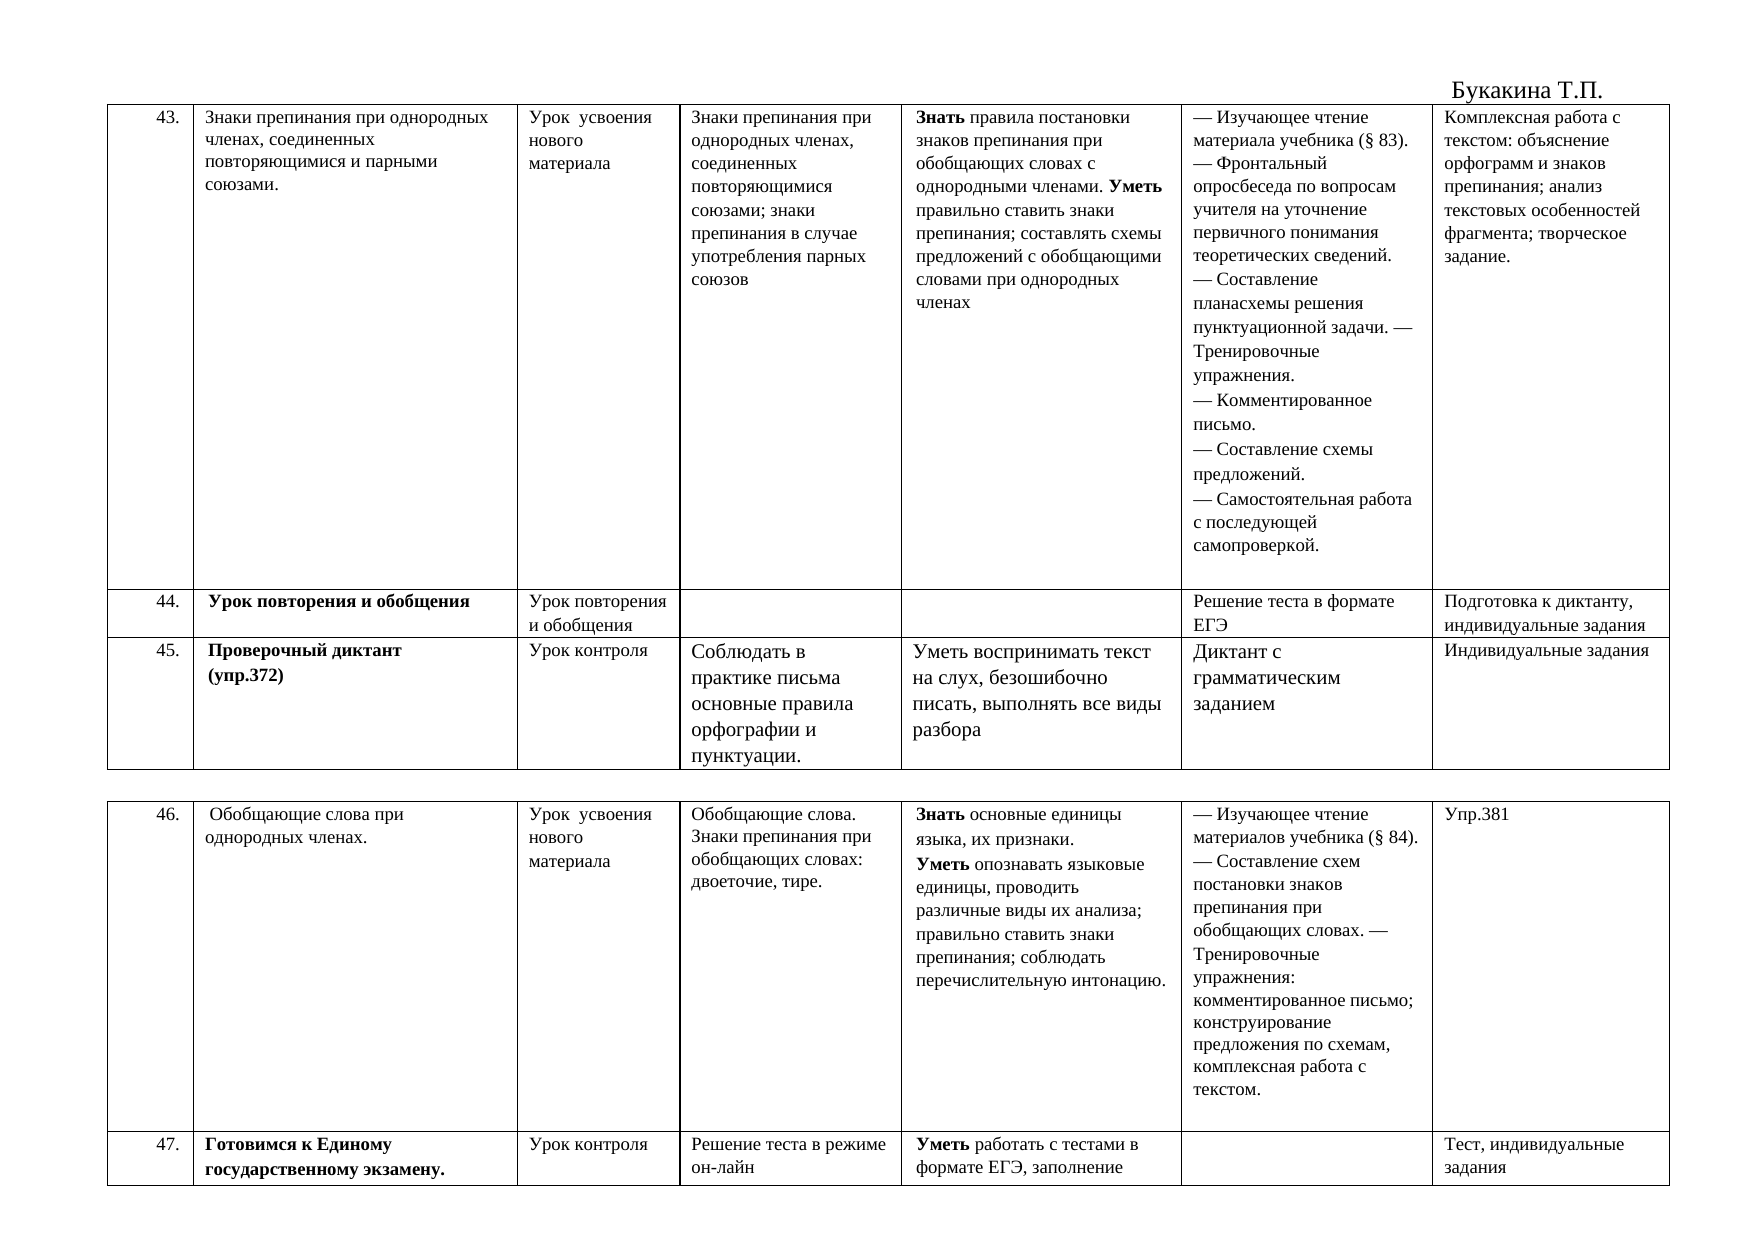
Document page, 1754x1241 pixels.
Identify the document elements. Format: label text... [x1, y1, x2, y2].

table_header Знать основные единицы языка, их признаки. Уметь опознавать языковые единицы, проводить различные виды их анализа; правильно ставить знаки препинания; соблюдать перечислительную интонацию. [902, 802, 1181, 1131]
table_cell Индивидуальные задания [1433, 638, 1669, 769]
table_cell Диктант с грамматическим заданием [1182, 638, 1432, 769]
table_header 46. [108, 802, 193, 1131]
table_cell Подготовка к диктанту, индивидуальные задания [1433, 590, 1669, 637]
table_cell [1182, 1132, 1432, 1185]
table_cell — Изучающее чтение материала учебника (§ 83). — Фронтальный опросбеседа по вопросам учителя на уточнение первичного понимания теоретических сведений. — Составление планасхемы решения пунктуационной задачи. — Тренировочные упражнения. — Комментированное письмо. — Составление схемы предложений. — Самостоятельная работа с последующей самопроверкой. [1182, 105, 1432, 588]
table_cell Уметь воспринимать текст на слух, безошибочно писать, выполнять все виды разбора [902, 638, 1181, 769]
table_cell Решение теста в формате ЕГЭ [1182, 590, 1432, 637]
table_cell Урок контроля [518, 638, 679, 769]
table_cell Знаки препинания при однородных членах, соединенных повторяющимися союзами; знаки препинания в случае употребления парных союзов [681, 105, 901, 588]
table_cell Проверочный диктант (упр.372) [194, 638, 517, 769]
table_cell Знаки препинания при однородных членах, соединенных повторяющимися и парными союзами. [194, 105, 517, 588]
table_cell 44. [108, 590, 193, 637]
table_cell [902, 1132, 1181, 1185]
table_header Обобщающие слова при однородных членах. [194, 802, 517, 1131]
table_cell Урок усвоения нового материала [518, 105, 679, 588]
table_cell Знать правила постановки знаков препинания при обобщающих словах с однородными членами. Уметь правильно ставить знаки препинания; составлять схемы предложений с обобщающими словами при однородных членах [902, 105, 1181, 588]
table_cell Урок повторения и обобщения [194, 590, 517, 637]
table_cell [902, 590, 1181, 637]
table_header Обобщающие слова. Знаки препинания при обобщающих словах: двоеточие, тире. [681, 802, 901, 1131]
table_header Упр.381 [1433, 802, 1669, 1131]
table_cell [1433, 1132, 1669, 1185]
table_cell Соблюдать в практике письма основные правила орфографии и пунктуации. [681, 638, 901, 769]
table_cell 47. [108, 1132, 193, 1185]
table_cell Урок контроля [518, 1132, 679, 1185]
table_cell Урок повторения и обобщения [518, 590, 679, 637]
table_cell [194, 1132, 517, 1185]
table_cell 45. [108, 638, 193, 769]
table_cell 43. [108, 105, 193, 588]
table_header — Изучающее чтение материалов учебника (§ 84). — Составление схем постановки знаков препинания при обобщающих словах. — Тренировочные упражнения: комментированное письмо; конструирование предложения по схемам, комплексная работа с текстом. [1182, 802, 1432, 1131]
table_header Урок усвоения нового материала [518, 802, 679, 1131]
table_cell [681, 1132, 901, 1185]
table_cell [681, 590, 901, 637]
table_cell Комплексная работа с текстом: объяснение орфограмм и знаков препинания; анализ текстовых особенностей фрагмента; творческое задание. [1433, 105, 1669, 588]
